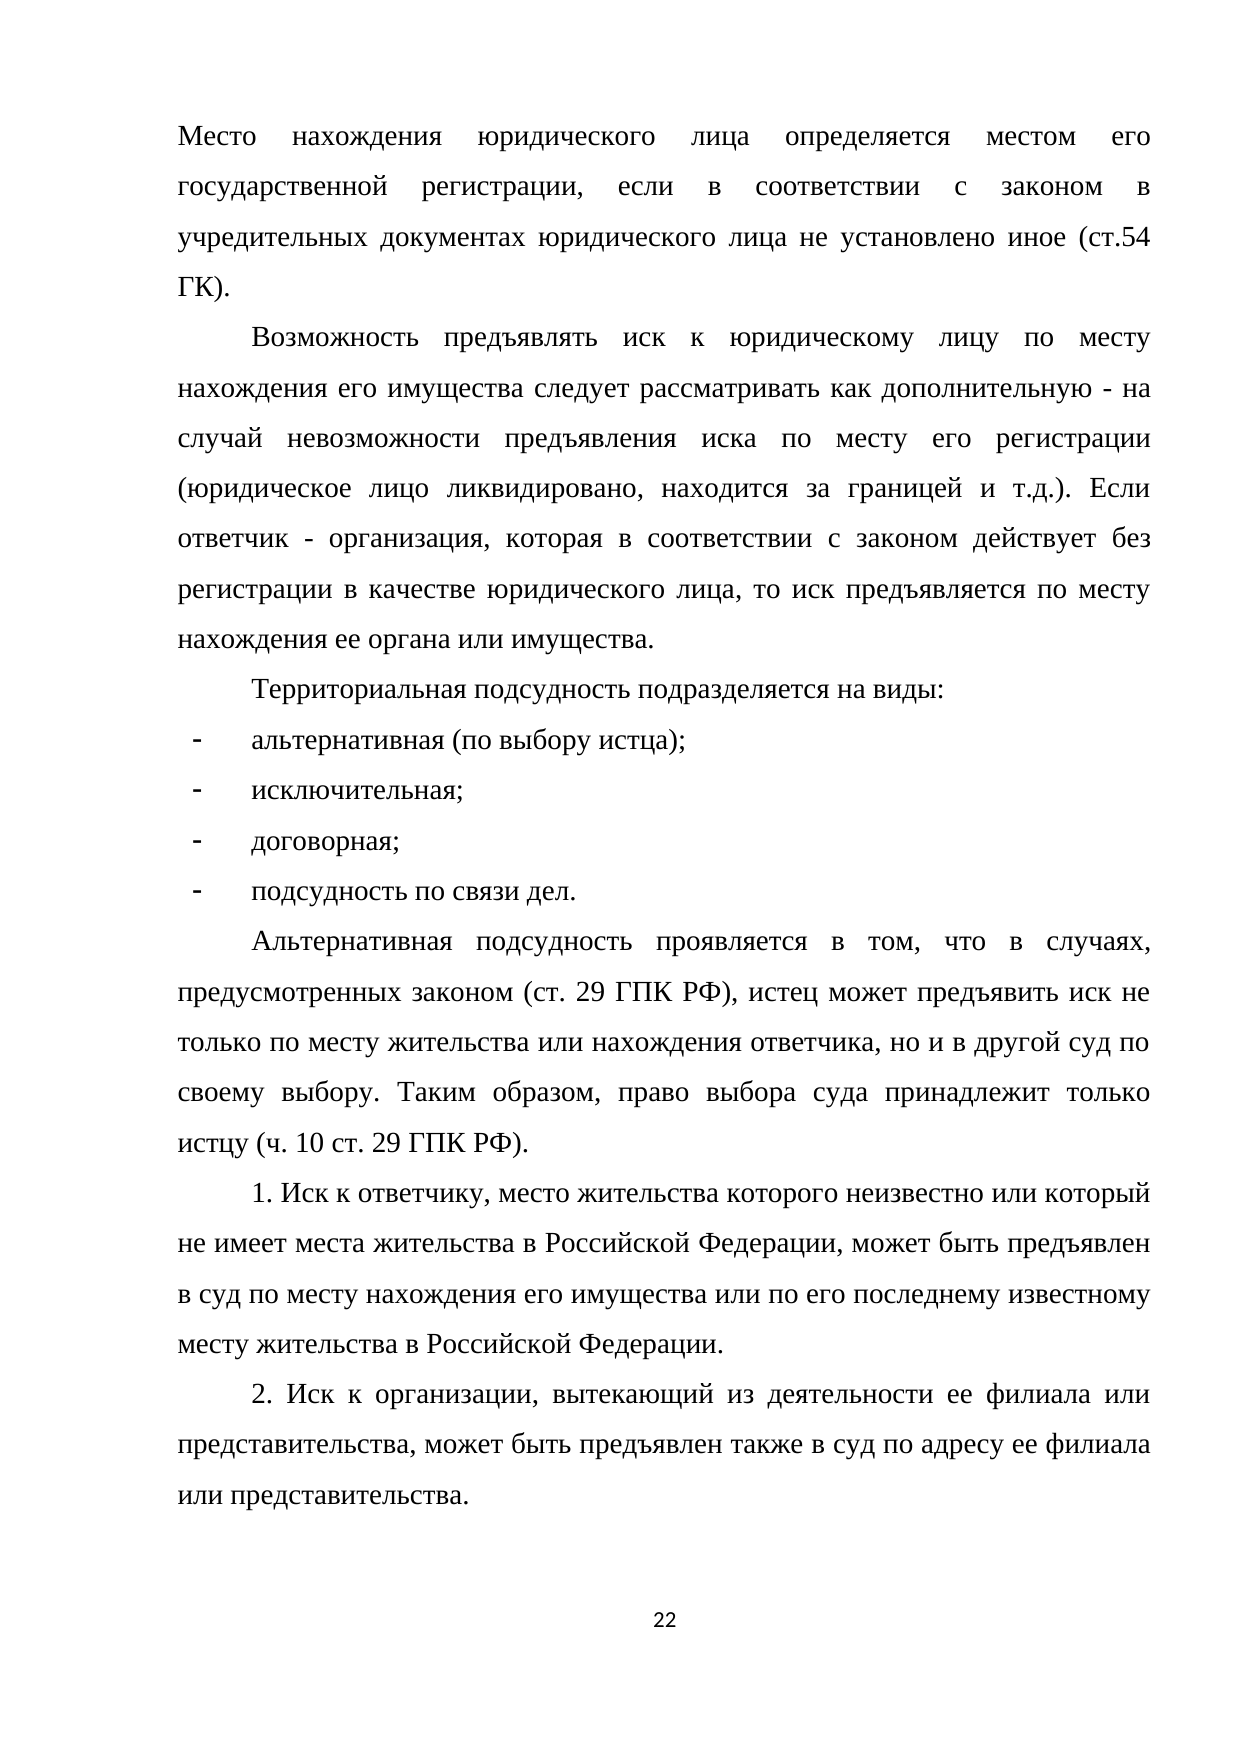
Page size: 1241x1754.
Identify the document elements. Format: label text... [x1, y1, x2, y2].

text 1. Иск к ответчику, место жительства которого неизвестно или который не имеет места жительства в Российской Федерации, может быть предъявлен в суд по месту нахождения его имущества или по его последнему известному месту жительства в Российской Федерации. [177, 1175, 1152, 1359]
list договорная; [192, 823, 1152, 856]
text Возможность предъявлять иск к юридическому лицу по месту нахождения его имущества следует рассматривать как дополнительную - на случай невозможности предъявления иска по месту его регистрации (юридическое лицо ликвидировано, находится за границей и т.д.). Если ответчик - организация, которая в соответствии с законом действует без регистрации в качестве юридического лица, то иск предъявляется по месту нахождения ее органа или имущества. [177, 319, 1152, 655]
text 2. Иск к организации, вытекающий из деятельности ее филиала или представительства, может быть предъявлен также в суд по адресу ее филиала или представительства. [177, 1376, 1152, 1511]
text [177, 118, 1152, 303]
text Альтернативная подсудность проявляется в том, что в случаях, предусмотренных законом (ст. 29 ГПК РФ), истец может предъявить иск не только по месту жительства или нахождения ответчика, но и в другой суд по своему выбору. Таким образом, право выбора суда принадлежит только истцу (ч. 10 ст. 29 ГПК РФ). [177, 923, 1152, 1158]
list подсудность по связи дел. [192, 873, 1152, 907]
text Территориальная подсудность подразделяется на виды: [177, 672, 1152, 705]
list исключительная; [192, 772, 1152, 806]
list альтернативная (по выбору истца); [192, 722, 1152, 756]
